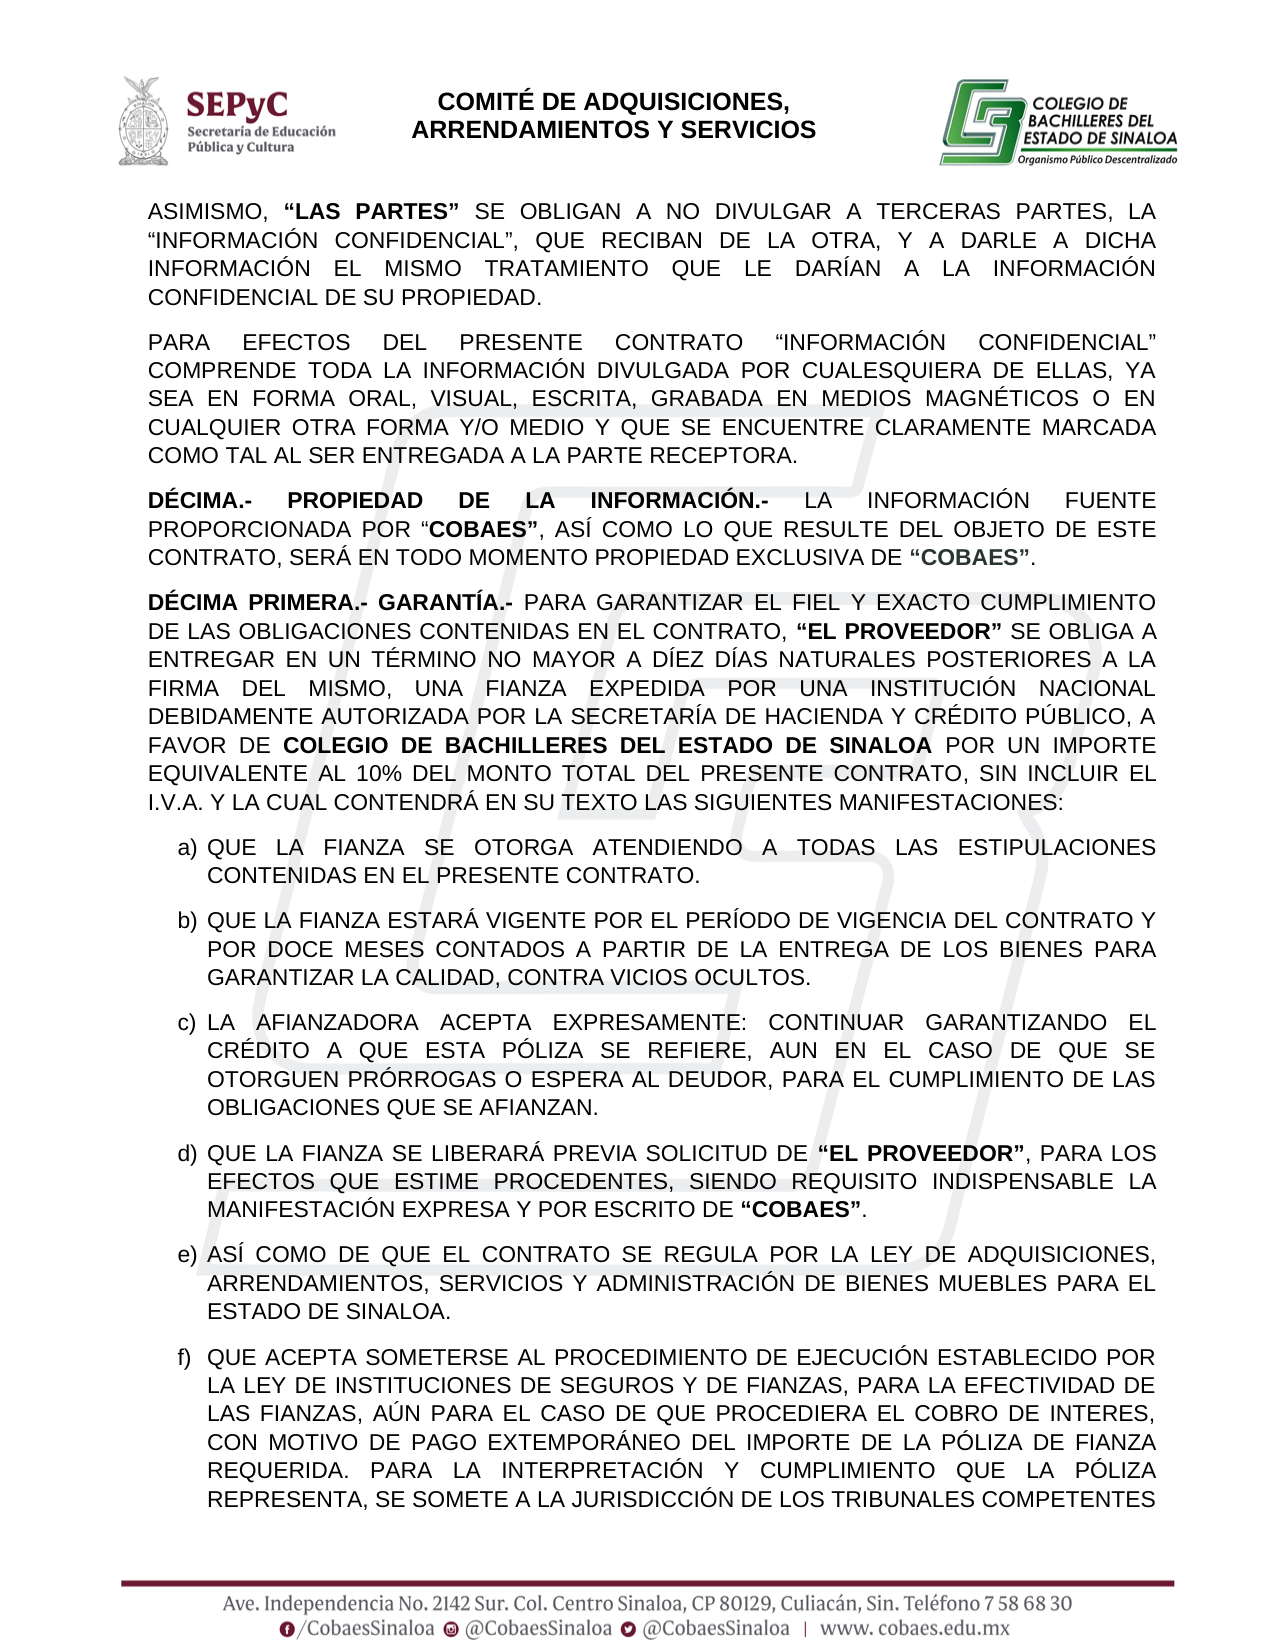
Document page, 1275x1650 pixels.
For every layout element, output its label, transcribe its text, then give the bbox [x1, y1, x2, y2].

text e) ASÍ COMO DE QUE EL CONTRATO SE REGULA POR LA LEY DE ADQUISICIONES, ARRENDAMIENTOS, SERVICIOS Y ADMINISTRACIÓN DE BIENES MUEBLES PARA EL ESTADO DE SINALOA. [177, 1241, 1157, 1325]
text a) QUE LA FIANZA SE OTORGA ATENDIENDO A TODAS LAS ESTIPULACIONES CONTENIDAS EN EL PRESENTE CONTRATO. [177, 833, 1157, 888]
text DÉCIMA PRIMERA.- GARANTÍA.- PARA GARANTIZAR EL FIEL Y EXACTO CUMPLIMIENTO DE LAS OBLIGACIONES CONTENIDAS EN EL CONTRATO, “EL PROVEEDOR” SE OBLIGA A ENTREGAR EN UN TÉRMINO NO MAYOR A DÍEZ DÍAS NATURALES POSTERIORES A LA FIRMA DEL MISMO, UNA FIANZA EXPEDIDA POR UNA INSTITUCIÓN NACIONAL DEBIDAMENTE AUTORIZADA POR LA SECRETARÍA DE HACIENDA Y CRÉDITO PÚBLICO, A FAVOR DE COLEGIO DE BACHILLERES DEL ESTADO DE SINALOA POR UN IMPORTE EQUIVALENTE AL 10% DEL MONTO TOTAL DEL PRESENTE CONTRATO, SIN INCLUIR EL I.V.A. Y LA CUAL CONTENDRÁ EN SU TEXTO LAS SIGUIENTES MANIFESTACIONES: [148, 589, 1157, 815]
text c) LA AFIANZADORA ACEPTA EXPRESAMENTE: CONTINUAR GARANTIZANDO EL CRÉDITO A QUE ESTA PÓLIZA SE REFIERE, AUN EN EL CASO DE QUE SE OTORGUEN PRÓRROGAS O ESPERA AL DEUDOR, PARA EL CUMPLIMIENTO DE LAS OBLIGACIONES QUE SE AFIANZAN. [177, 1009, 1157, 1121]
text ASIMISMO, “LAS PARTES” SE OBLIGAN A NO DIVULGAR A TERCERAS PARTES, LA “INFORMACIÓN CONFIDENCIAL”, QUE RECIBAN DE LA OTRA, Y A DARLE A DICHA INFORMACIÓN EL MISMO TRATAMIENTO QUE LE DARÍAN A LA INFORMACIÓN CONFIDENCIAL DE SU PROPIEDAD. [148, 198, 1157, 310]
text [177, 1343, 1157, 1512]
picture [117, 75, 1179, 1641]
text d) QUE LA FIANZA SE LIBERARÁ PREVIA SOLICITUD DE “EL PROVEEDOR”, PARA LOS EFECTOS QUE ESTIME PROCEDENTES, SIENDO REQUISITO INDISPENSABLE LA MANIFESTACIÓN EXPRESA Y POR ESCRITO DE “COBAES”. [177, 1139, 1157, 1223]
text DÉCIMA.- PROPIEDAD DE LA INFORMACIÓN.- LA INFORMACIÓN FUENTE PROPORCIONADA POR “COBAES”, ASÍ COMO LO QUE RESULTE DEL OBJETO DE ESTE CONTRATO, SERÁ EN TODO MOMENTO PROPIEDAD EXCLUSIVA DE “COBAES”. [148, 487, 1157, 571]
text PARA EFECTOS DEL PRESENTE CONTRATO “INFORMACIÓN CONFIDENCIAL” COMPRENDE TODA LA INFORMACIÓN DIVULGADA POR CUALESQUIERA DE ELLAS, YA SEA EN FORMA ORAL, VISUAL, ESCRITA, GRABADA EN MEDIOS MAGNÉTICOS O EN CUALQUIER OTRA FORMA Y/O MEDIO Y QUE SE ENCUENTRE CLARAMENTE MARCADA COMO TAL AL SER ENTREGADA A LA PARTE RECEPTORA. [148, 328, 1157, 469]
text b) QUE LA FIANZA ESTARÁ VIGENTE POR EL PERÍODO DE VIGENCIA DEL CONTRATO Y POR DOCE MESES CONTADOS A PARTIR DE LA ENTREGA DE LOS BIENES PARA GARANTIZAR LA CALIDAD, CONTRA VICIOS OCULTOS. [177, 907, 1157, 990]
